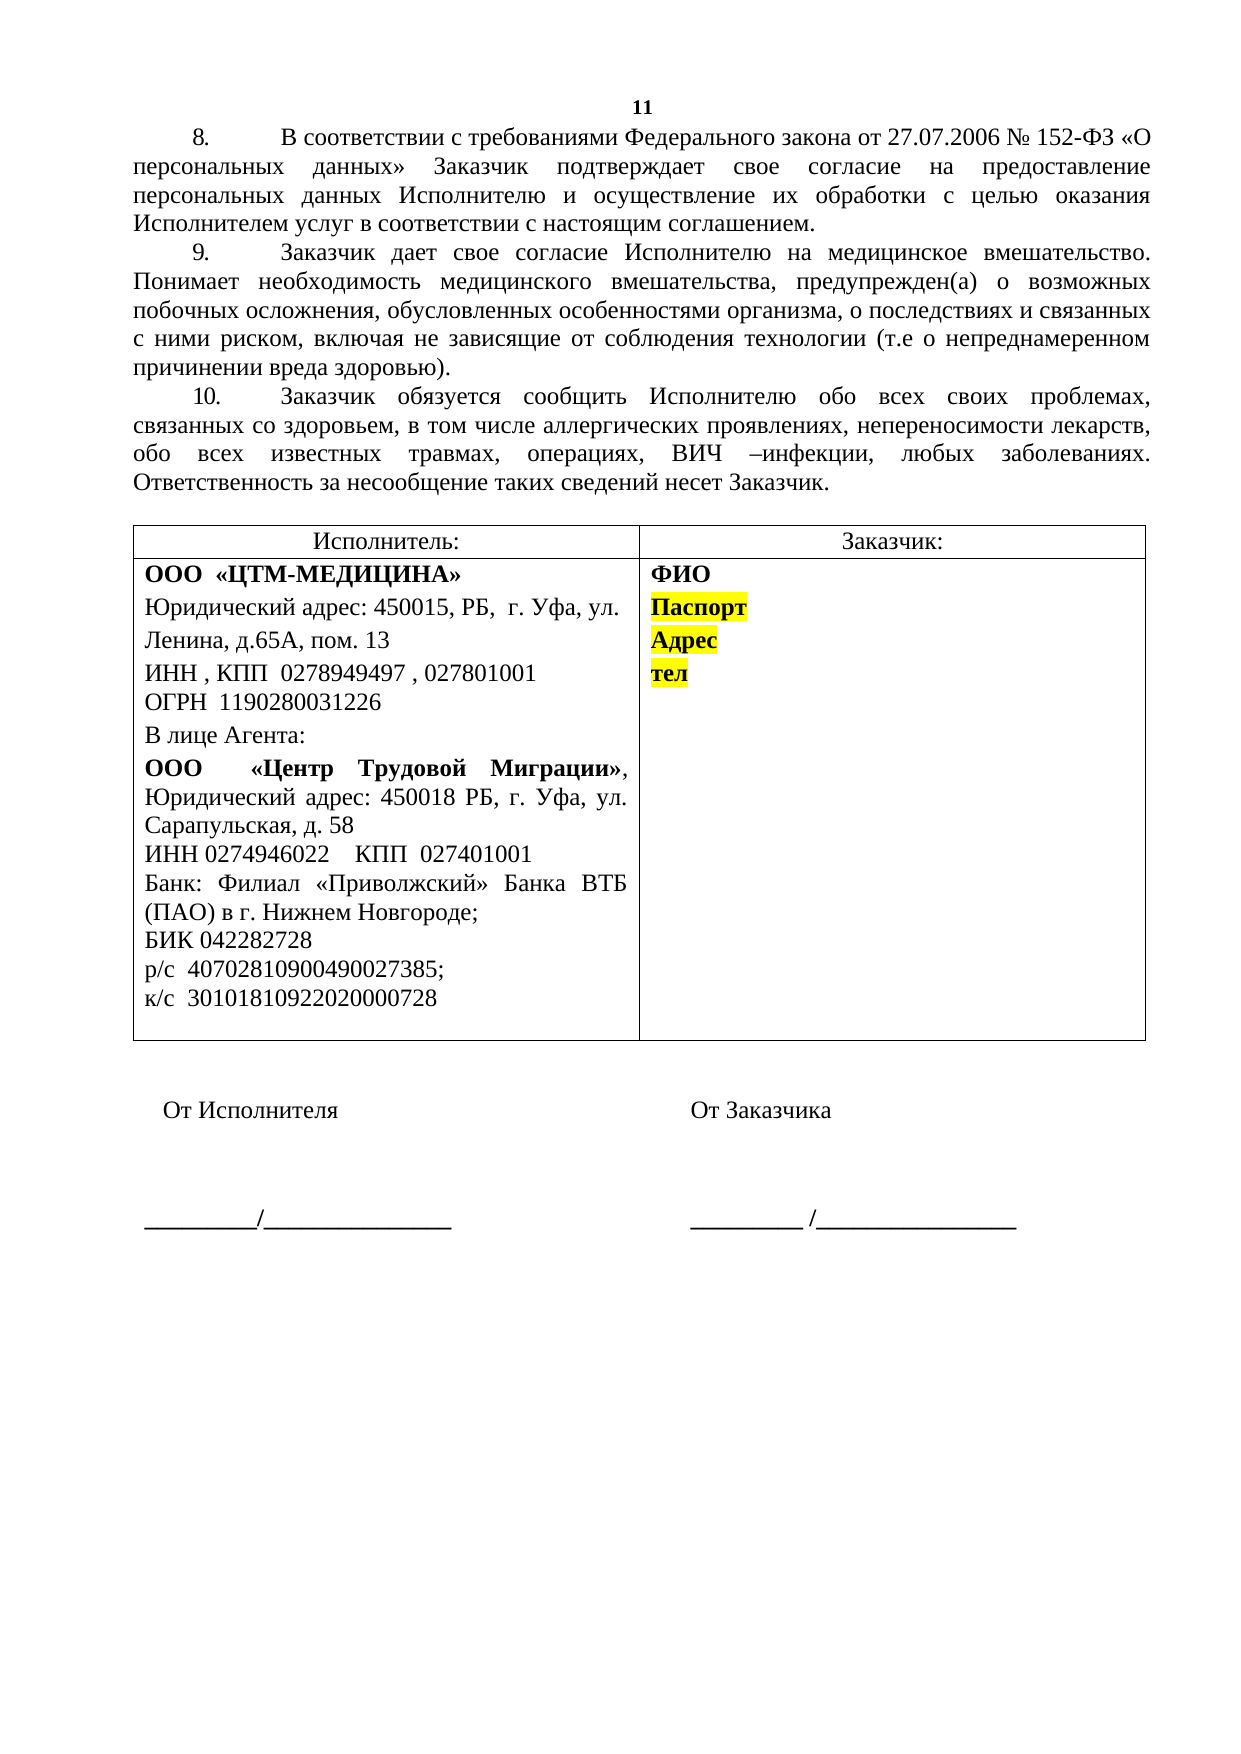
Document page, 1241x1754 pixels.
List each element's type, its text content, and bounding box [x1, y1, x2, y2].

table_header Заказчик: [640, 526, 1145, 558]
list В соответствии с требованиями Федерального закона от 27.07.2006 № 152-ФЗ «О персональных данных» Заказчик подтверждает свое согласие на предоставление персональных данных Исполнителю и осуществление их обработки с целью оказания Исполнителем услуг в соответствии с настоящим соглашением. [133, 122, 1152, 237]
table_cell ФИО Паспорт Адрес тел [640, 559, 1145, 1040]
table_cell ООО «ЦТМ-МЕДИЦИНА» Юридический адрес: 450015, РБ, г. Уфа, ул. Ленина, д.65А, пом. 13 ИНН , КПП 0278949497 , 027801001 ОГРН 1190280031226 В лице Агента: ООО «Центр Трудовой Миграции», Юридический адрес: 450018 РБ, г. Уфа, ул. Сарапульская, д. 58 ИНН 0274946022 КПП 027401001 Банк: Филиал «Приволжский» Банка ВТБ (ПАО) в г. Нижнем Новгороде; БИК 042282728 р/с 40702810900490027385; к/с 30101810922020000728 [134, 559, 639, 1040]
list Заказчик дает свое согласие Исполнителю на медицинское вмешательство. Понимает необходимость медицинского вмешательства, предупрежден(а) о возможных побочных осложнения, обусловленных особенностями организма, о последствиях и связанных с ними риском, включая не зависящие от соблюдения технологии (т.е о непреднамеренном причинении вреда здоровью). [133, 237, 1152, 381]
table_header Исполнитель: [134, 526, 639, 558]
table_header От Исполнителя _________/_______________ [133, 1075, 679, 1235]
list Заказчик обязуется сообщить Исполнителю обо всех своих проблемах, связанных со здоровьем, в том числе аллергических проявлениях, непереносимости лекарств, обо всех известных травмах, операциях, ВИЧ –инфекции, любых заболеваниях. Ответственность за несообщение таких сведений несет Заказчик. [133, 381, 1152, 496]
table_header От Заказчика _________ /________________ [679, 1075, 1180, 1235]
